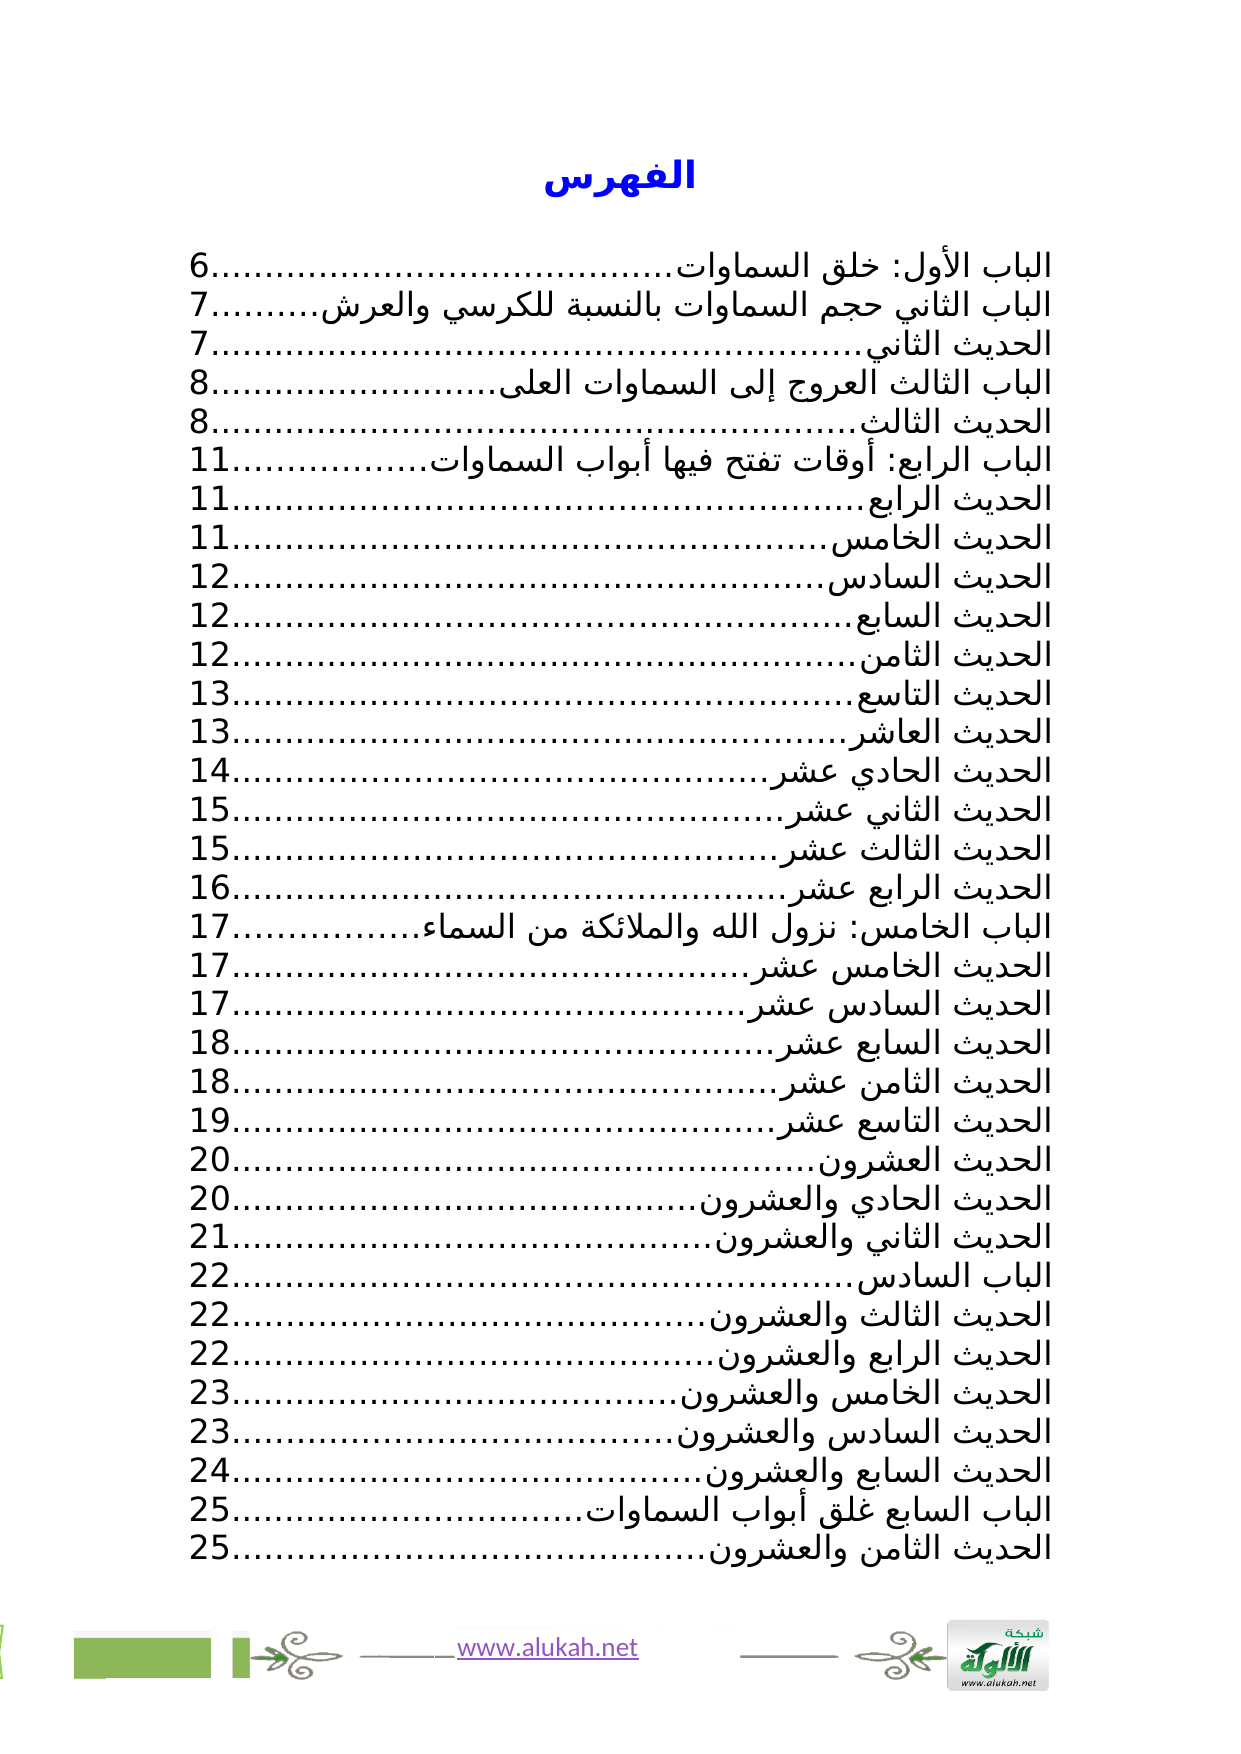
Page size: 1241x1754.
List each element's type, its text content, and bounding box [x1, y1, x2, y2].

picture [73, 1616, 1079, 1706]
subtitle الفهرس [187, 154, 1053, 198]
